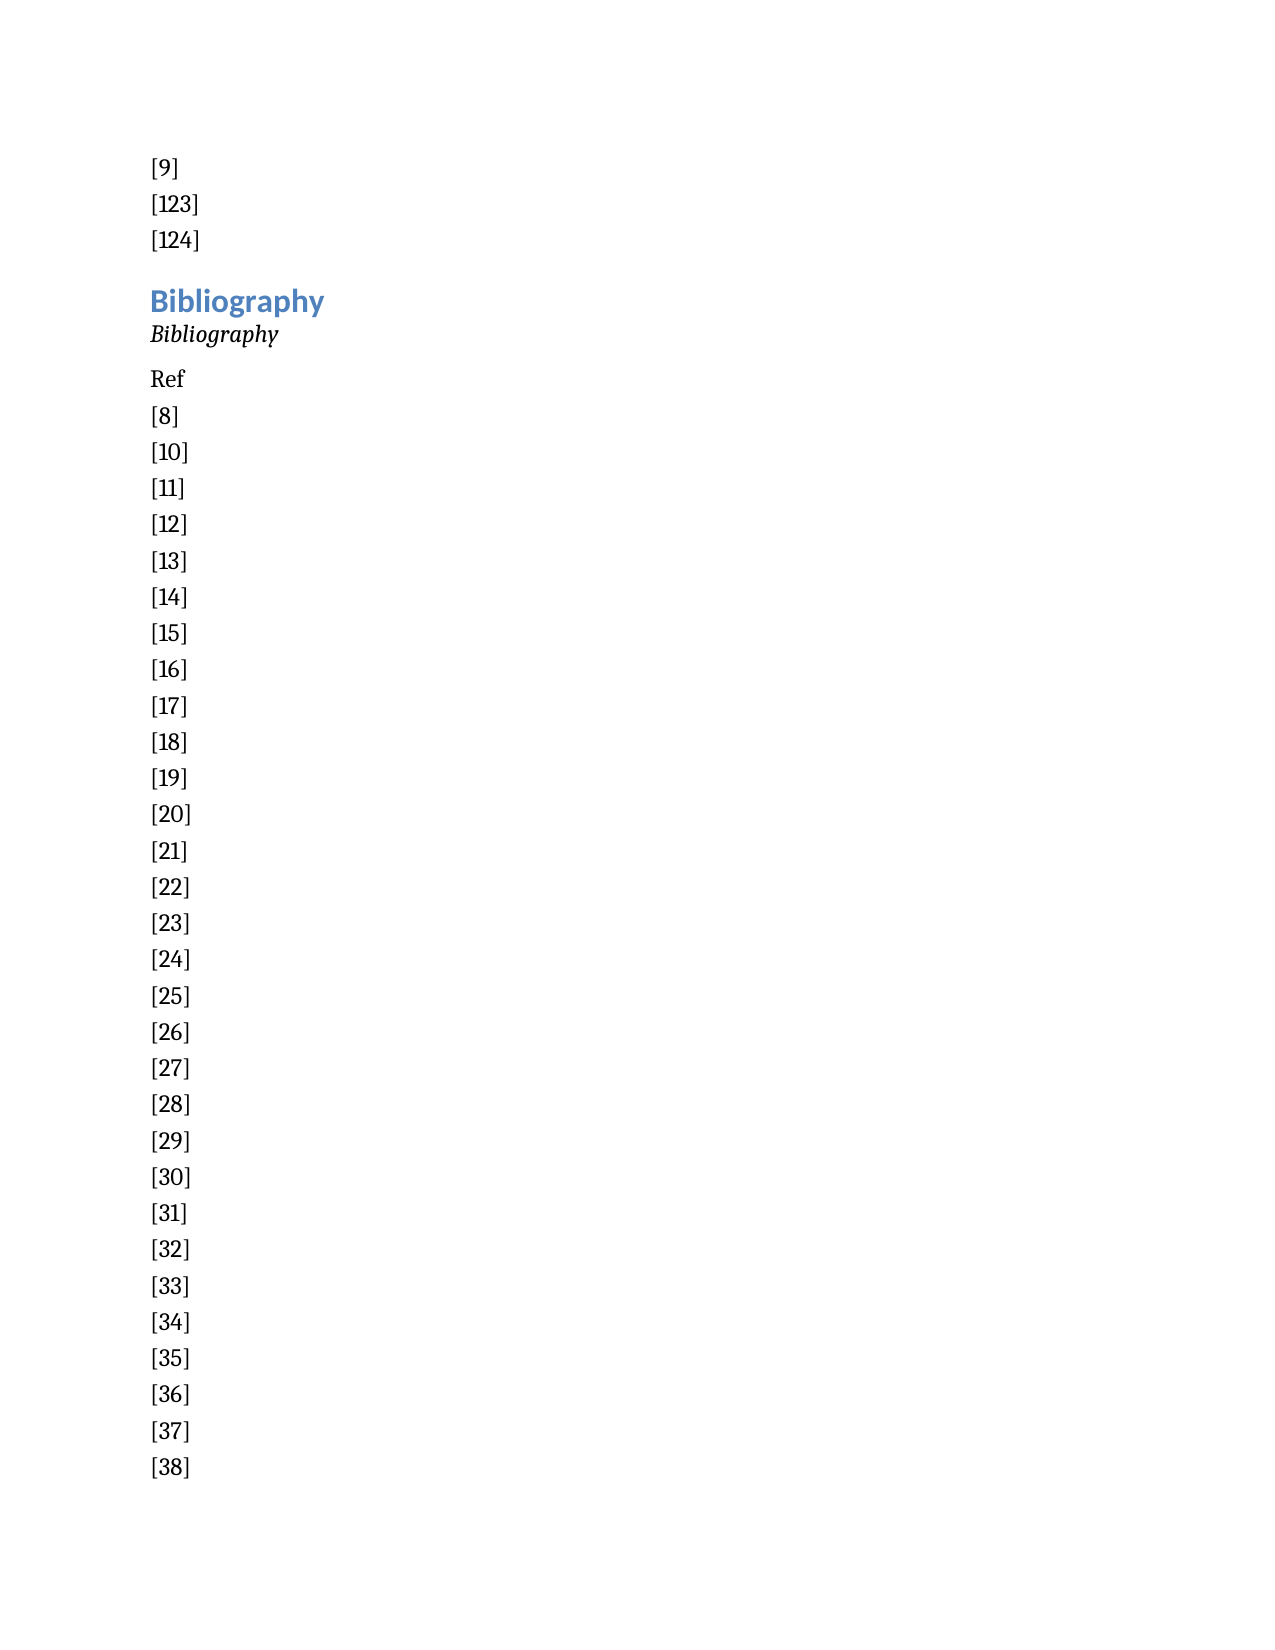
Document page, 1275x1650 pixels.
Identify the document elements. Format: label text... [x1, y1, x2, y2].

table_cell [9] [139, 150, 1275, 186]
subtitle Bibliography [150, 279, 1125, 320]
table_cell [123] [139, 186, 1275, 222]
table_cell [15] [139, 615, 1275, 652]
table_cell [23] [139, 905, 1275, 942]
table_cell [38] [139, 1449, 1275, 1485]
table_cell [37] [139, 1413, 1275, 1449]
table_cell [10] [139, 434, 1275, 470]
table_cell [12] [139, 507, 1275, 543]
table_cell [8] [139, 398, 1275, 434]
table_cell [18] [139, 724, 1275, 760]
table_cell [16] [139, 652, 1275, 688]
table_cell [26] [139, 1014, 1275, 1050]
table_cell [36] [139, 1377, 1275, 1413]
table_cell [28] [139, 1087, 1275, 1123]
table_cell [29] [139, 1123, 1275, 1159]
table_cell [25] [139, 978, 1275, 1014]
table_cell [32] [139, 1232, 1275, 1268]
table_cell [31] [139, 1195, 1275, 1232]
table_cell [27] [139, 1050, 1275, 1087]
table_cell [21] [139, 833, 1275, 869]
table_cell [14] [139, 579, 1275, 615]
table_header Ref [139, 362, 1275, 398]
table_cell [11] [139, 470, 1275, 507]
table_cell [33] [139, 1268, 1275, 1304]
table_cell [20] [139, 797, 1275, 833]
table_cell [30] [139, 1159, 1275, 1195]
table_cell [22] [139, 869, 1275, 905]
table_cell [17] [139, 688, 1275, 724]
text Bibliography [150, 320, 1125, 349]
table_cell [13] [139, 543, 1275, 579]
table_cell [124] [139, 223, 1275, 259]
table_cell [24] [139, 942, 1275, 978]
table_cell [34] [139, 1304, 1275, 1340]
table_cell [35] [139, 1340, 1275, 1377]
table_cell [19] [139, 760, 1275, 797]
